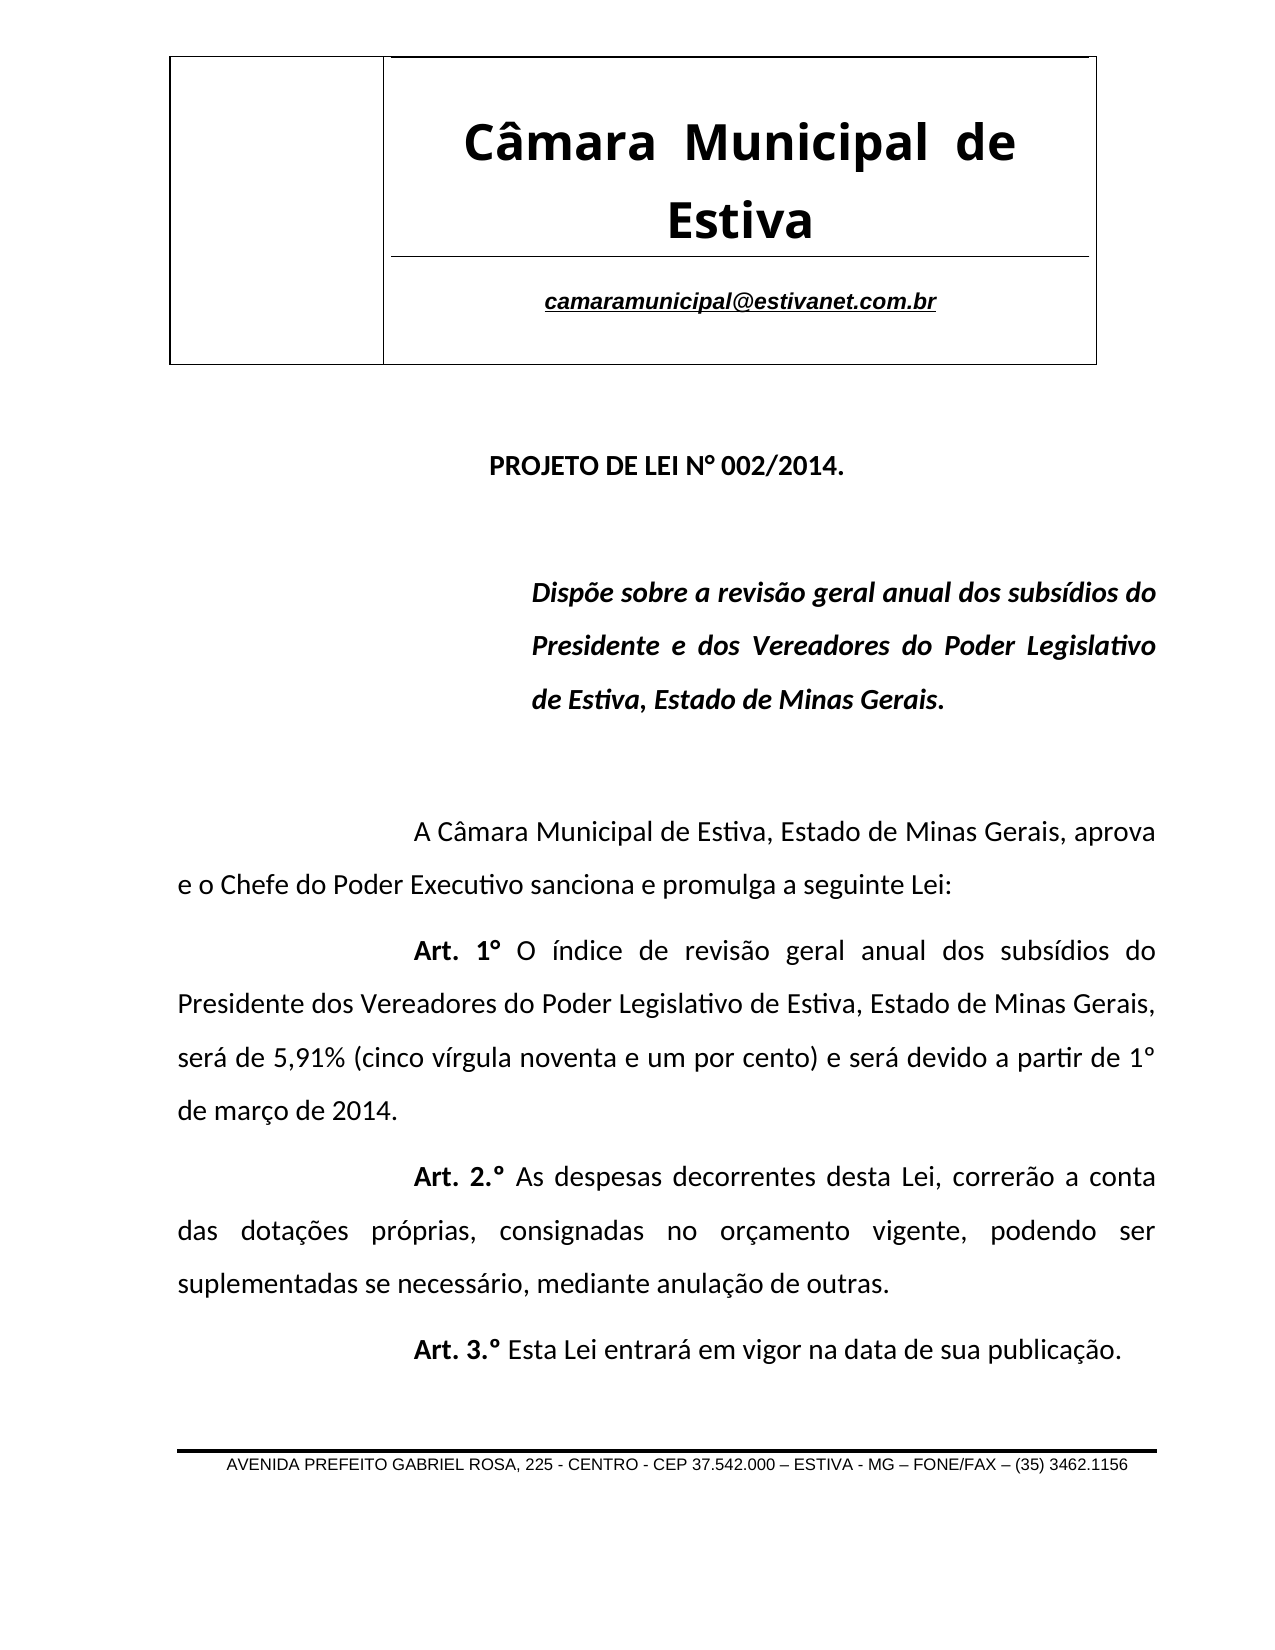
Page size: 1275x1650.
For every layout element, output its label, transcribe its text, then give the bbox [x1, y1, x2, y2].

text Art. 1° O índice de revisão geral anual dos subsídios do Presidente dos Vereadores do Poder Legislativo de Estiva, Estado de Minas Gerais, será de 5,91% (cinco vírgula noventa e um por cento) e será devido a partir de 1º de março de 2014. [177, 932, 1157, 1128]
subtitle PROJETO DE LEI N° 002/2014. [177, 447, 1157, 482]
text Art. 2.º As despesas decorrentes desta Lei, correrão a conta das dotações próprias, consignadas no orçamento vigente, podendo ser suplementadas se necessário, mediante anulação de outras. [177, 1158, 1157, 1301]
text Dispõe sobre a revisão geral anual dos subsídios do Presidente e dos Vereadores do Poder Legislativo de Estiva, Estado de Minas Gerais. [532, 574, 1157, 717]
text A Câmara Municipal de Estiva, Estado de Minas Gerais, aprova e o Chefe do Poder Executivo sanciona e promulga a seguinte Lei: [177, 813, 1157, 902]
text Art. 3.º Esta Lei entrará em vigor na data de sua publicação. [177, 1331, 1157, 1367]
